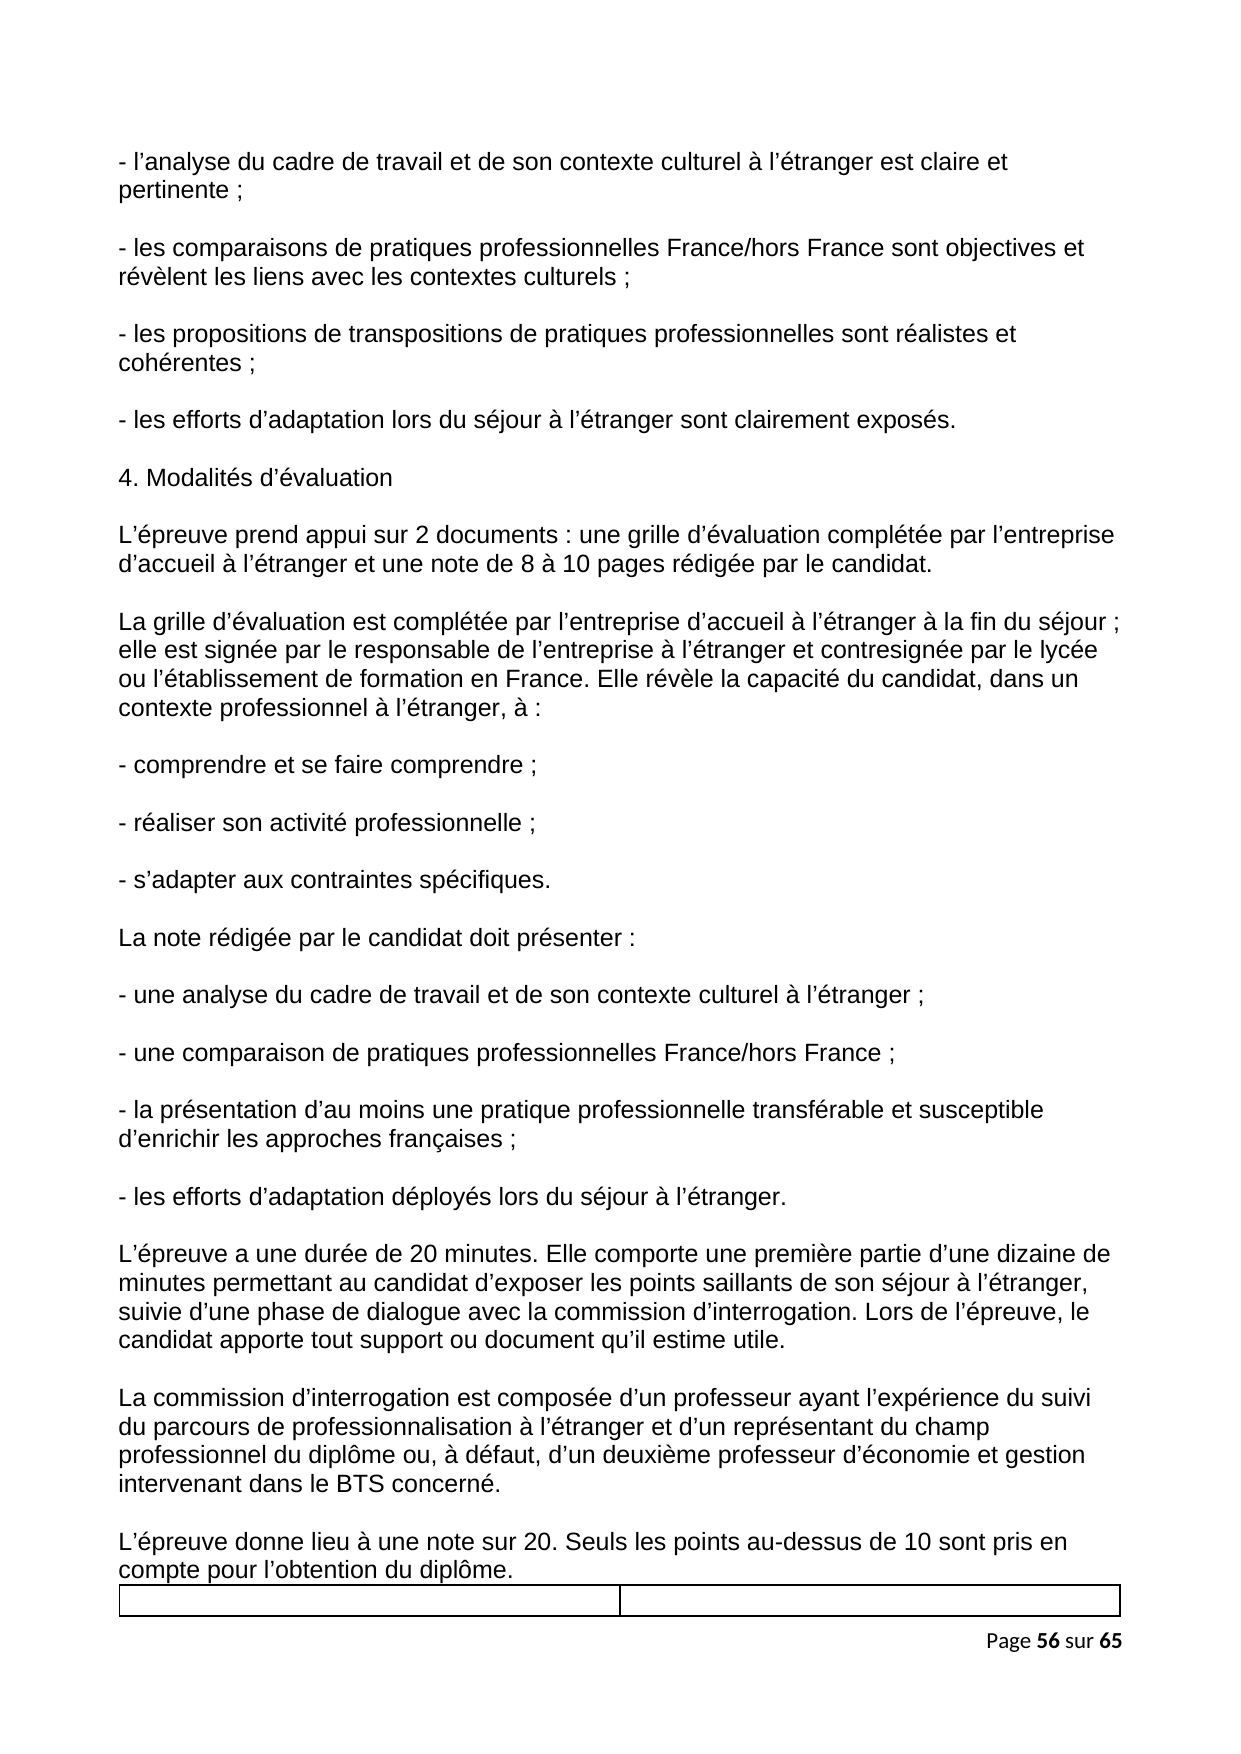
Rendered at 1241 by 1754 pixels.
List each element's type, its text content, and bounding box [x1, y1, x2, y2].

text 4. Modalités d’évaluation [118, 463, 1122, 492]
text - une comparaison de pratiques professionnelles France/hors France ; [118, 1038, 1122, 1067]
text - les comparaisons de pratiques professionnelles France/hors France sont objectives et révèlent les liens avec les contextes culturels ; [118, 233, 1122, 291]
table_header [621, 1586, 1119, 1615]
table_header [120, 1586, 619, 1615]
text - les propositions de transpositions de pratiques professionnelles sont réalistes et cohérentes ; [118, 319, 1122, 377]
text - la présentation d’au moins une pratique professionnelle transférable et susceptible d’enrichir les approches françaises ; [118, 1096, 1122, 1153]
text - une analyse du cadre de travail et de son contexte culturel à l’étranger ; [118, 981, 1122, 1009]
text - les efforts d’adaptation lors du séjour à l’étranger sont clairement exposés. [118, 406, 1122, 434]
text - réaliser son activité professionnelle ; [118, 808, 1122, 837]
text La grille d’évaluation est complétée par l’entreprise d’accueil à l’étranger à la fin du séjour ; elle est signée par le responsable de l’entreprise à l’étranger et contresignée par le lycée ou l’établissement de formation en France. Elle révèle la capacité du candidat, dans un contexte professionnel à l’étranger, à : [118, 607, 1122, 722]
text L’épreuve donne lieu à une note sur 20. Seuls les points au-dessus de 10 sont pris en compte pour l’obtention du diplôme. [118, 1527, 1122, 1584]
text - les efforts d’adaptation déployés lors du séjour à l’étranger. [118, 1182, 1122, 1211]
text - s’adapter aux contraintes spécifiques. [118, 866, 1122, 894]
text L’épreuve prend appui sur 2 documents : une grille d’évaluation complétée par l’entreprise d’accueil à l’étranger et une note de 8 à 10 pages rédigée par le candidat. [118, 521, 1122, 578]
text L’épreuve a une durée de 20 minutes. Elle comporte une première partie d’une dizaine de minutes permettant au candidat d’exposer les points saillants de son séjour à l’étranger, suivie d’une phase de dialogue avec la commission d’interrogation. Lors de l’épreuve, le candidat apporte tout support ou document qu’il estime utile. [118, 1239, 1122, 1354]
text - comprendre et se faire comprendre ; [118, 751, 1122, 779]
text La note rédigée par le candidat doit présenter : [118, 923, 1122, 952]
text La commission d’interrogation est composée d’un professeur ayant l’expérience du suivi du parcours de professionnalisation à l’étranger et d’un représentant du champ professionnel du diplôme ou, à défaut, d’un deuxième professeur d’économie et gestion intervenant dans le BTS concerné. [118, 1383, 1122, 1498]
text - l’analyse du cadre de travail et de son contexte culturel à l’étranger est claire et pertinente ; [118, 147, 1122, 204]
